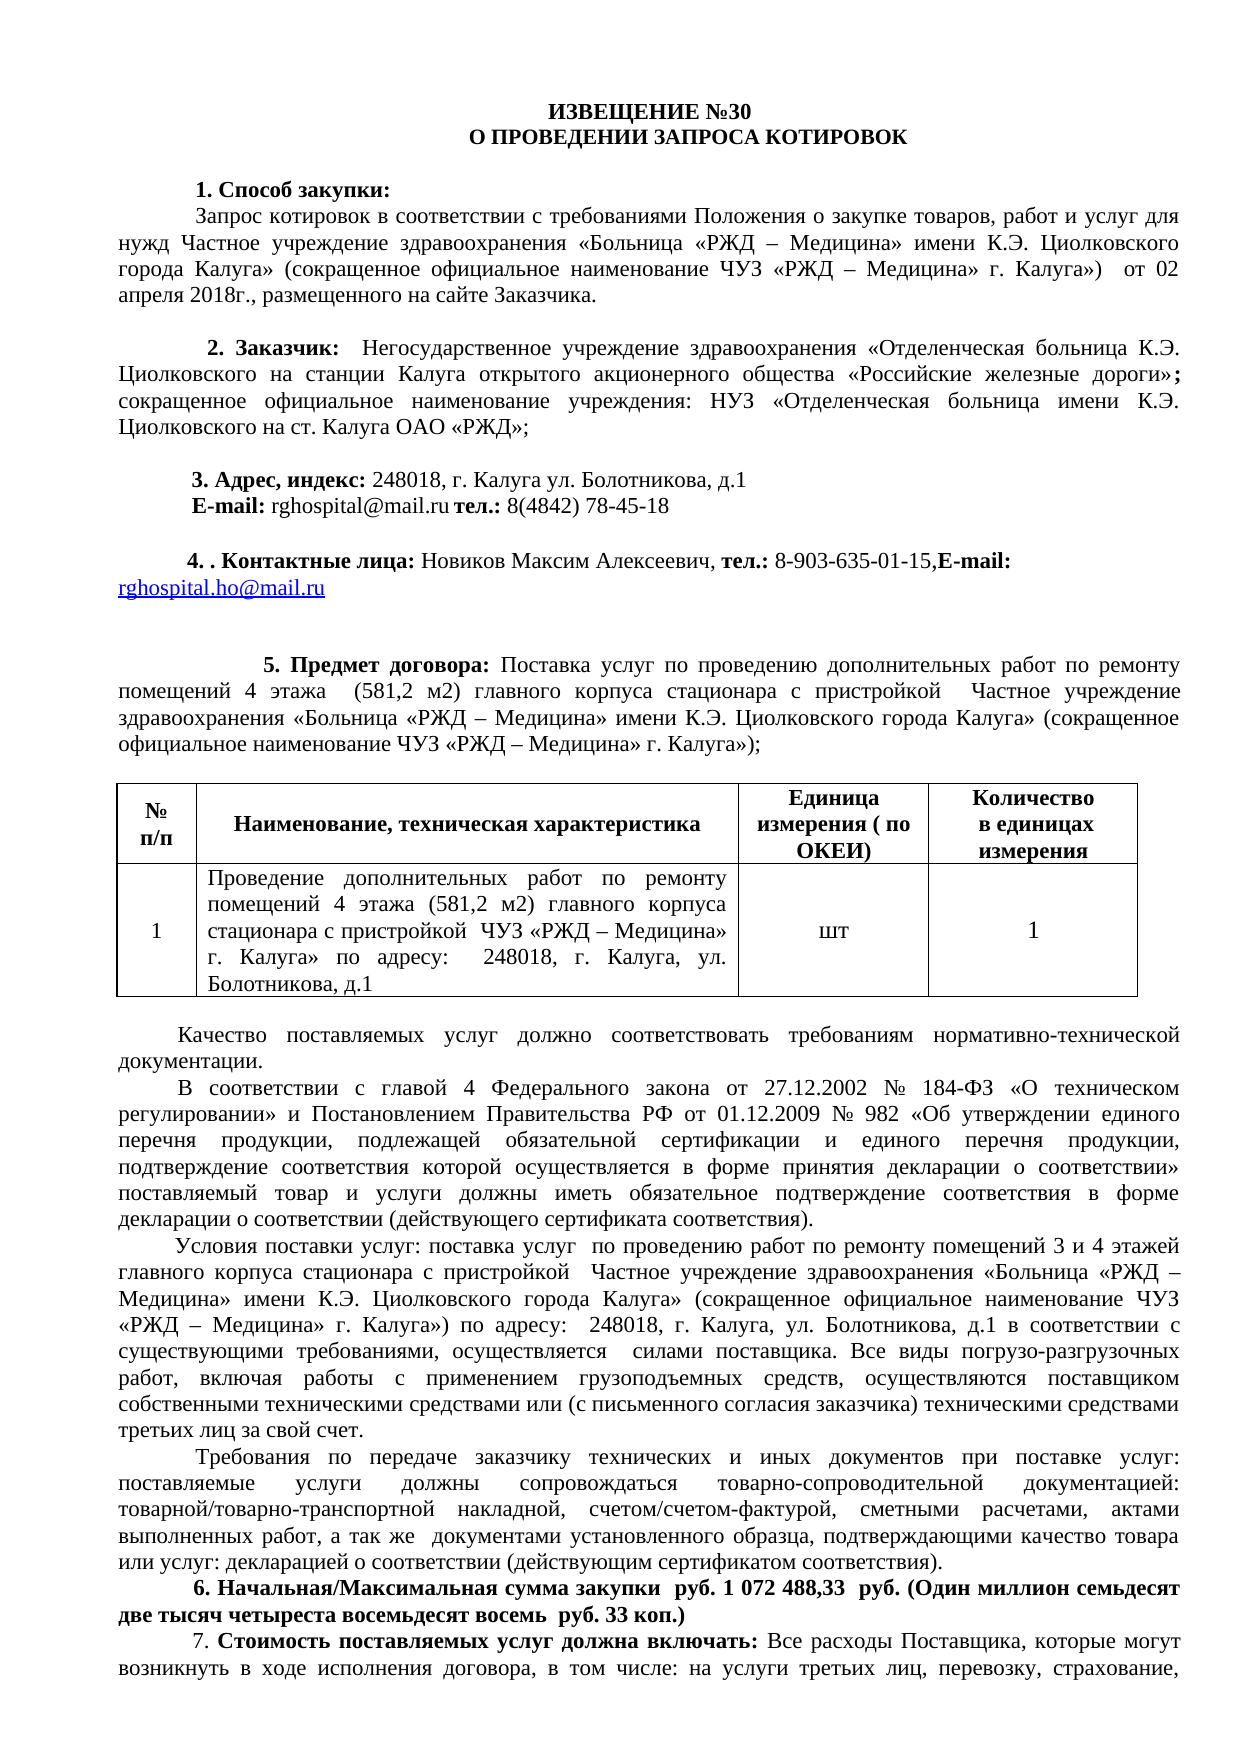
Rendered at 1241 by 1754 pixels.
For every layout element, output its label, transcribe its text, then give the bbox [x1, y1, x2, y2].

table_header Наименование, техническая характеристика [197, 784, 738, 863]
text 4. . Контактные лица: Новиков Максим Алексеевич, тел.: 8-903-635-01-15,E-mail: rghospital.ho@mail.ru [118, 545, 1181, 600]
table_header № п/п [118, 784, 196, 863]
text В соответствии с главой 4 Федерального закона от 27.12.2002 № 184-ФЗ «О техническом регулировании» и Постановлением Правительства РФ от 01.12.2009 № 982 «Об утверждении единого перечня продукции, подлежащей обязательной сертификации и единого перечня продукции, подтверждение соответствия которой осуществляется в форме принятия декларации о соответствии» поставляемый товар и услуги должны иметь обязательное подтверждение соответствия в форме декларации о соответствии (действующего сертификата соответствия). [118, 1074, 1181, 1232]
text E-mail: rghospital@mail.ru тел.: 8(4842) 78-45-18 [449, 492, 1181, 518]
table_cell 1 [929, 864, 1137, 996]
text Требования по передаче заказчику технических и иных документов при поставке услуг: поставляемые услуги должны сопровождаться товарно-сопроводительной документацией: товарной/товарно-транспортной накладной, счетом/счетом-фактурой, сметными расчетами, актами выполненных работ, а так же документами установленного образца, подтверждающими качество товара или услуг: декларацией о соответствии (действующим сертификатом соответствия). [118, 1443, 1181, 1574]
text Условия поставки услуг: поставка услуг по проведению работ по ремонту помещений 3 и 4 этажей главного корпуса стационара с пристройкой Частное учреждение здравоохранения «Больница «РЖД – Медицина» имени К.Э. Циолковского города Калуга» (сокращенное официальное наименование ЧУЗ «РЖД – Медицина» г. Калуга») по адресу: 248018, г. Калуга, ул. Болотникова, д.1 в соответствии с существующими требованиями, осуществляется силами поставщика. Все виды погрузо-разгрузочных работ, включая работы с применением грузоподъемных средств, осуществляются поставщиком собственными техническими средствами или (с письменного согласия заказчика) техническими средствами третьих лиц за свой счет. [118, 1232, 1181, 1443]
text ИЗВЕЩЕНИЕ №30 [118, 98, 1181, 124]
text Качество поставляемых услуг должно соответствовать требованиям нормативно-технической документации. [118, 1021, 1181, 1074]
text О ПРОВЕДЕНИИ ЗАПРОСА КОТИРОВОК [118, 124, 1181, 149]
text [118, 1627, 1181, 1680]
text 6. Начальная/Максимальная сумма закупки руб. 1 072 488,33 руб. (Один миллион семьдесят две тысяч четыреста восемьдесят восемь руб. 33 коп.) [118, 1574, 1181, 1627]
table_header Единица измерения ( по ОКЕИ) [739, 784, 928, 863]
text Запрос котировок в соответствии с требованиями Положения о закупке товаров, работ и услуг для нужд Частное учреждение здравоохранения «Больница «РЖД – Медицина» имени К.Э. Циолковского города Калуга» (сокращенное официальное наименование ЧУЗ «РЖД – Медицина» г. Калуга») от 02 апреля 2018г., размещенного на сайте Заказчика. [118, 202, 1181, 308]
text 3. Адрес, индекс: 248018, г. Калуга ул. Болотникова, д.1 [118, 466, 1181, 492]
table_cell 1 [118, 864, 196, 996]
table_cell Проведение дополнительных работ по ремонту помещений 4 этажа (581,2 м2) главного корпуса стационара с пристройкой ЧУЗ «РЖД – Медицина» г. Калуга» по адресу: 248018, г. Калуга, ул. Болотникова, д.1 [197, 864, 738, 996]
text 1. Способ закупки: [118, 176, 1181, 202]
table_cell шт [739, 864, 928, 996]
text 2. Заказчик: Негосударственное учреждение здравоохранения «Отделенческая больница К.Э. Циолковского на станции Калуга открытого акционерного общества «Российские железные дороги»; сокращенное официальное наименование учреждения: НУЗ «Отделенческая больница имени К.Э. Циолковского на ст. Калуга ОАО «РЖД»; [118, 334, 1181, 439]
text 5. Предмет договора: Поставка услуг по проведению дополнительных работ по ремонту помещений 4 этажа (581,2 м2) главного корпуса стационара с пристройкой Частное учреждение здравоохранения «Больница «РЖД – Медицина» имени К.Э. Циолковского города Калуга» (сокращенное официальное наименование ЧУЗ «РЖД – Медицина» г. Калуга»); [118, 651, 1181, 757]
table_header Количество в единицах измерения [929, 784, 1137, 863]
text E-mail: rghospital@mail.ru тел.: 8(4842) 78-45-18 [118, 492, 271, 518]
